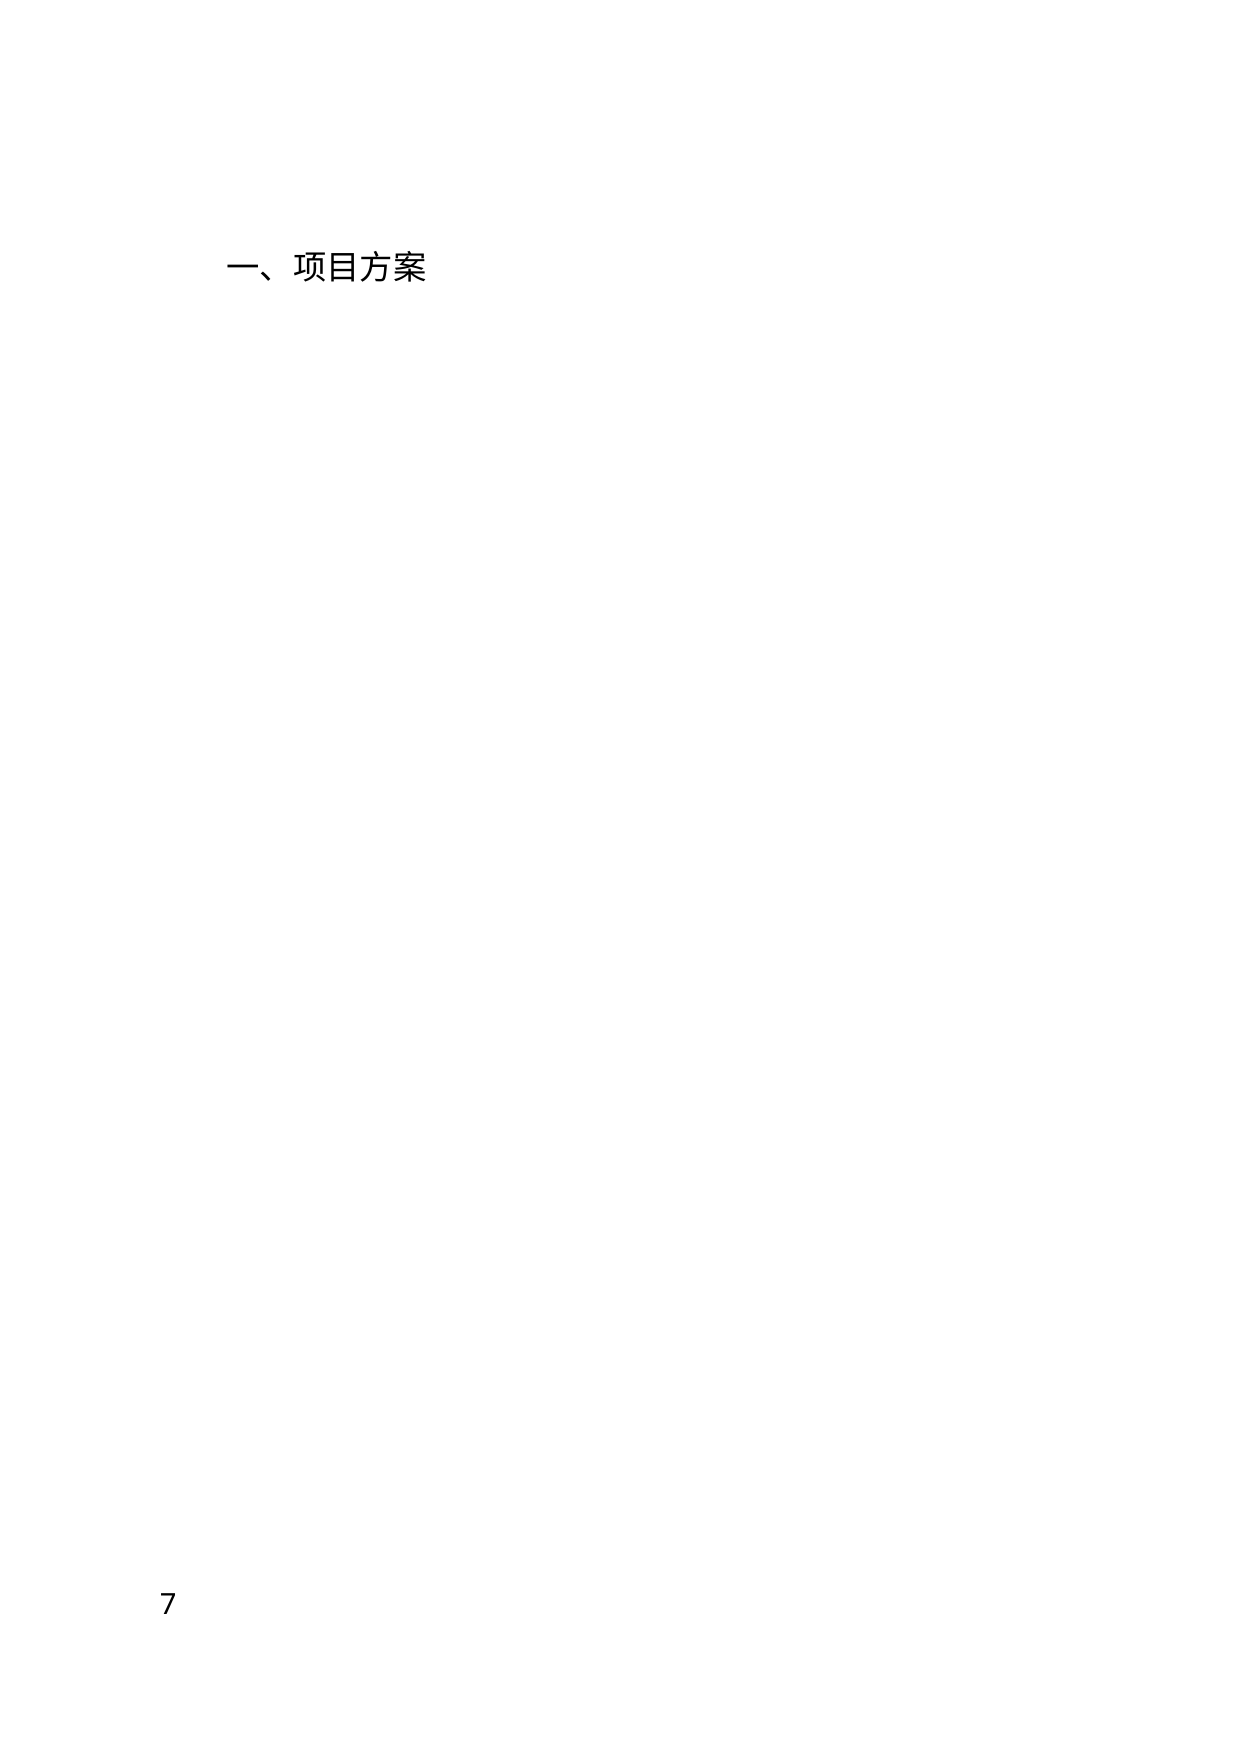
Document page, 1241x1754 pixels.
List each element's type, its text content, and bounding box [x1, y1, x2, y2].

text 一、项目方案 [159, 233, 1081, 298]
